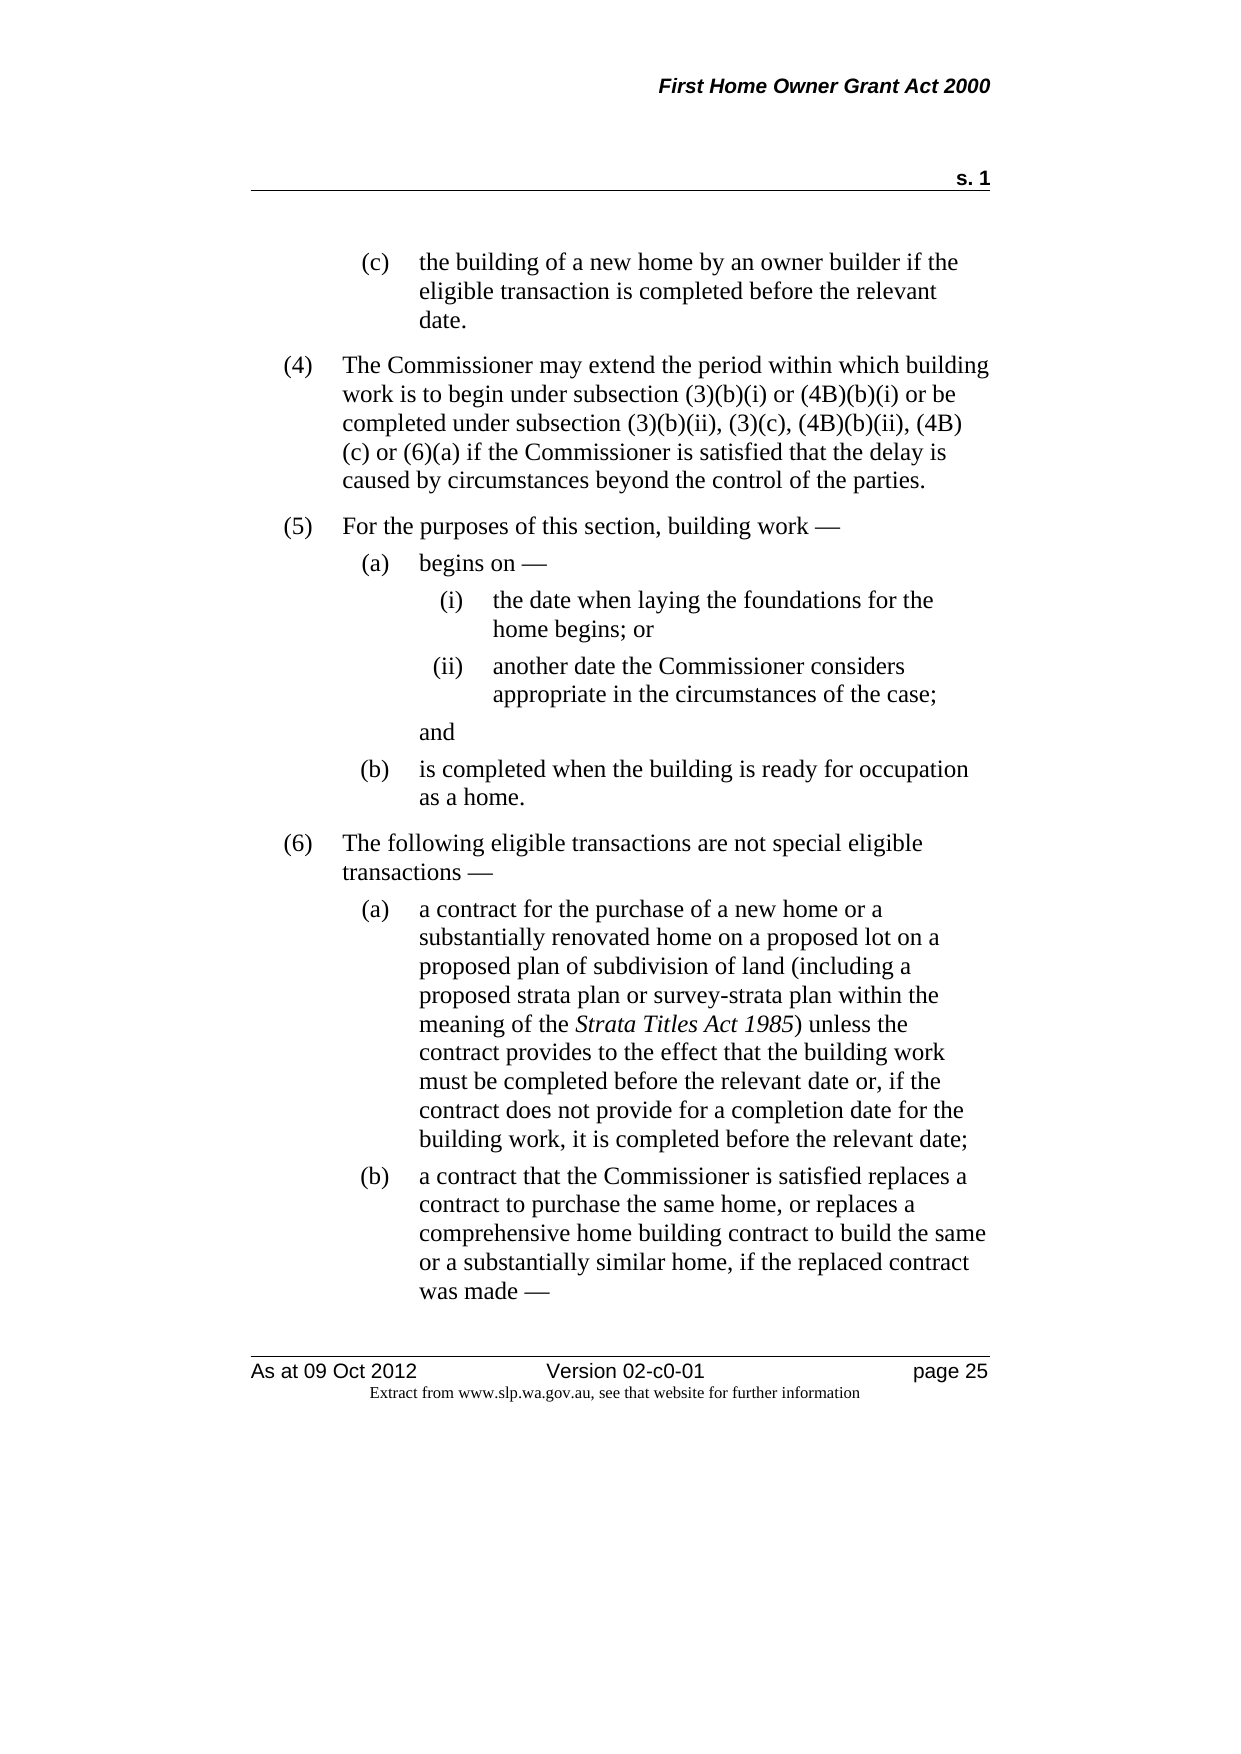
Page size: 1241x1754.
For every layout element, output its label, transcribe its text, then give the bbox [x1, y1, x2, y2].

text (4) The Commissioner may extend the period within which building work is to begin under subsection (3)(b)(i) or (4B)(b)(i) or be completed under subsection (3)(b)(ii), (3)(c), (4B)(b)(ii), (4B)(c) or (6)(a) if the Commissioner is satisfied that the delay is caused by circumstances beyond the control of the parties. [251, 350, 990, 494]
text and [251, 717, 990, 745]
text (a) a contract for the purchase of a new home or a substantially renovated home on a proposed lot on a proposed plan of subdivision of land (including a proposed strata plan or survey-strata plan within the meaning of the Strata Titles Act 1985) unless the contract provides to the effect that the building work must be completed before the relevant date or, if the contract does not provide for a completion date for the building work, it is completed before the relevant date; [251, 894, 990, 1152]
text (i) the date when laying the foundations for the home begins; or [251, 585, 990, 642]
text (b) is completed when the building is ready for occupation as a home. [251, 754, 990, 811]
text (a) begins on — [251, 548, 990, 577]
text (6) The following eligible transactions are not special eligible transactions — [251, 828, 990, 885]
text (ii) another date the Commissioner considers appropriate in the circumstances of the case; [251, 651, 990, 708]
text (b) a contract that the Commissioner is satisfied replaces a contract to purchase the same home, or replaces a comprehensive home building contract to build the same or a substantially similar home, if the replaced contract was made — [251, 1161, 990, 1304]
text (5) For the purposes of this section, building work — [251, 511, 990, 539]
text (c) the building of a new home by an owner builder if the eligible transaction is completed before the relevant date. [251, 247, 990, 334]
